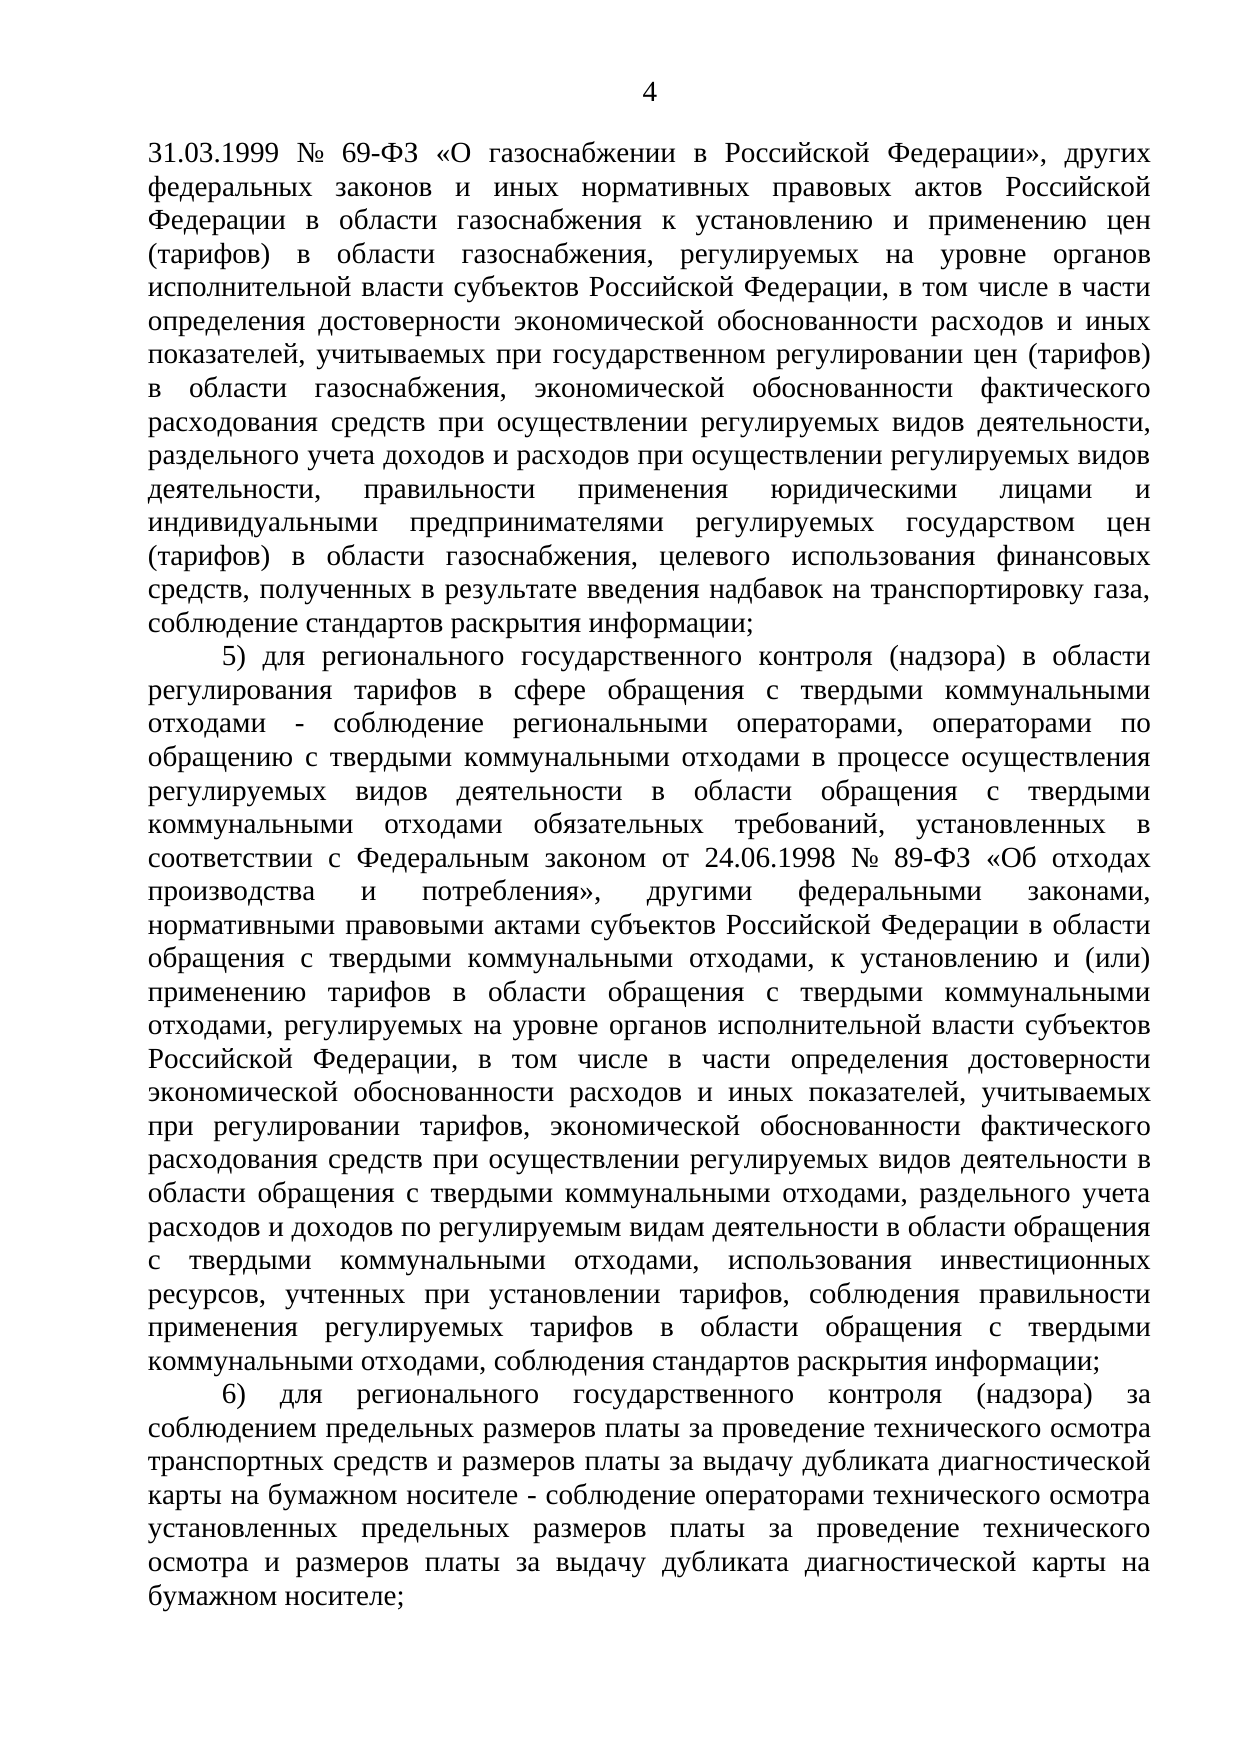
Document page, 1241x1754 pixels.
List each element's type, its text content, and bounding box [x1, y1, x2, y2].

text 6) для регионального государственного контроля (надзора) за соблюдением предельных размеров платы за проведение технического осмотра транспортных средств и размеров платы за выдачу дубликата диагностической карты на бумажном носителе - соблюдение операторами технического осмотра установленных предельных размеров платы за проведение технического осмотра и размеров платы за выдачу дубликата диагностической карты на бумажном носителе; [148, 1376, 1152, 1611]
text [148, 135, 1152, 638]
text 5) для регионального государственного контроля (надзора) в области регулирования тарифов в сфере обращения с твердыми коммунальными отходами - соблюдение региональными операторами, операторами по обращению с твердыми коммунальными отходами в процессе осуществления регулируемых видов деятельности в области обращения с твердыми коммунальными отходами обязательных требований, установленных в соответствии с Федеральным законом от 24.06.1998 № 89-ФЗ «Об отходах производства и потребления», другими федеральными законами, нормативными правовыми актами субъектов Российской Федерации в области обращения с твердыми коммунальными отходами, к установлению и (или) применению тарифов в области обращения с твердыми коммунальными отходами, регулируемых на уровне органов исполнительной власти субъектов Российской Федерации, в том числе в части определения достоверности экономической обоснованности расходов и иных показателей, учитываемых при регулировании тарифов, экономической обоснованности фактического расходования средств при осуществлении регулируемых видов деятельности в области обращения с твердыми коммунальными отходами, раздельного учета расходов и доходов по регулируемым видам деятельности в области обращения с твердыми коммунальными отходами, использования инвестиционных ресурсов, учтенных при установлении тарифов, соблюдения правильности применения регулируемых тарифов в области обращения с твердыми коммунальными отходами, соблюдения стандартов раскрытия информации; [148, 638, 1152, 1376]
